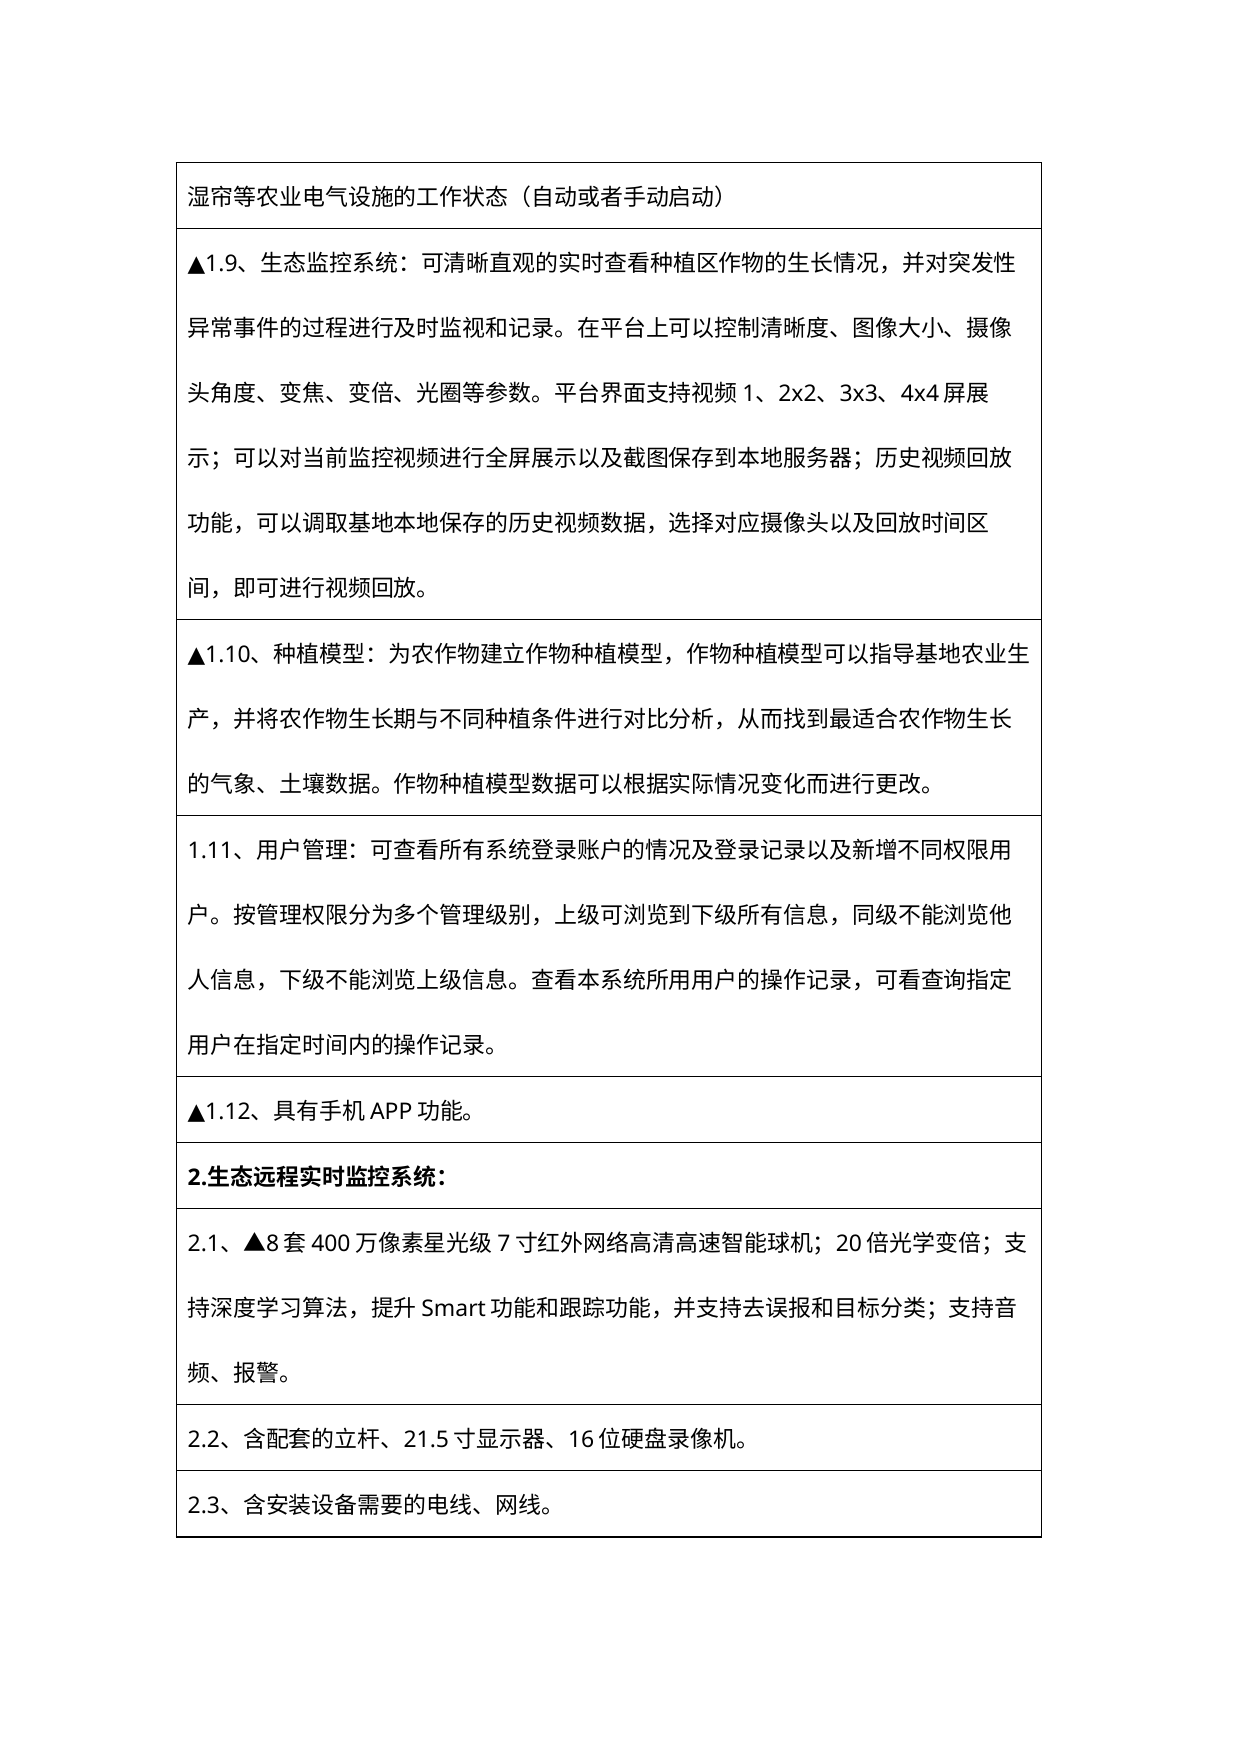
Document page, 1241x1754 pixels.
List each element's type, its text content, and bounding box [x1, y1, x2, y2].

table_cell ▲1.10、种植模型：为农作物建立作物种植模型，作物种植模型可以指导基地农业生产，并将农作物生长期与不同种植条件进行对比分析，从而找到最适合农作物生长的气象、土壤数据。作物种植模型数据可以根据实际情况变化而进行更改。 [177, 620, 1041, 815]
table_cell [177, 163, 1041, 228]
table_cell 2.2、含配套的立杆、21.5寸显示器、16位硬盘录像机。 [177, 1405, 1041, 1470]
table_cell 1.11、用户管理：可查看所有系统登录账户的情况及登录记录以及新增不同权限用户。按管理权限分为多个管理级别，上级可浏览到下级所有信息，同级不能浏览他人信息，下级不能浏览上级信息。查看本系统所用用户的操作记录，可看查询指定用户在指定时间内的操作记录。 [177, 816, 1041, 1076]
table_cell ▲1.12、具有手机APP功能。 [177, 1077, 1041, 1142]
table_cell 2.3、含安装设备需要的电线、网线。 [177, 1471, 1041, 1536]
table_cell 2.1、▲8套400万像素星光级7寸红外网络高清高速智能球机；20倍光学变倍；支持深度学习算法，提升Smart功能和跟踪功能，并支持去误报和目标分类；支持音频、报警。 [177, 1209, 1041, 1404]
table_cell ▲1.9、生态监控系统：可清晰直观的实时查看种植区作物的生长情况，并对突发性异常事件的过程进行及时监视和记录。在平台上可以控制清晰度、图像大小、摄像头角度、变焦、变倍、光圈等参数。平台界面支持视频1、2x2、3x3、4x4屏展示；可以对当前监控视频进行全屏展示以及截图保存到本地服务器；历史视频回放功能，可以调取基地本地保存的历史视频数据，选择对应摄像头以及回放时间区间，即可进行视频回放。 [177, 229, 1041, 619]
table_cell 2.生态远程实时监控系统： [177, 1143, 1041, 1208]
